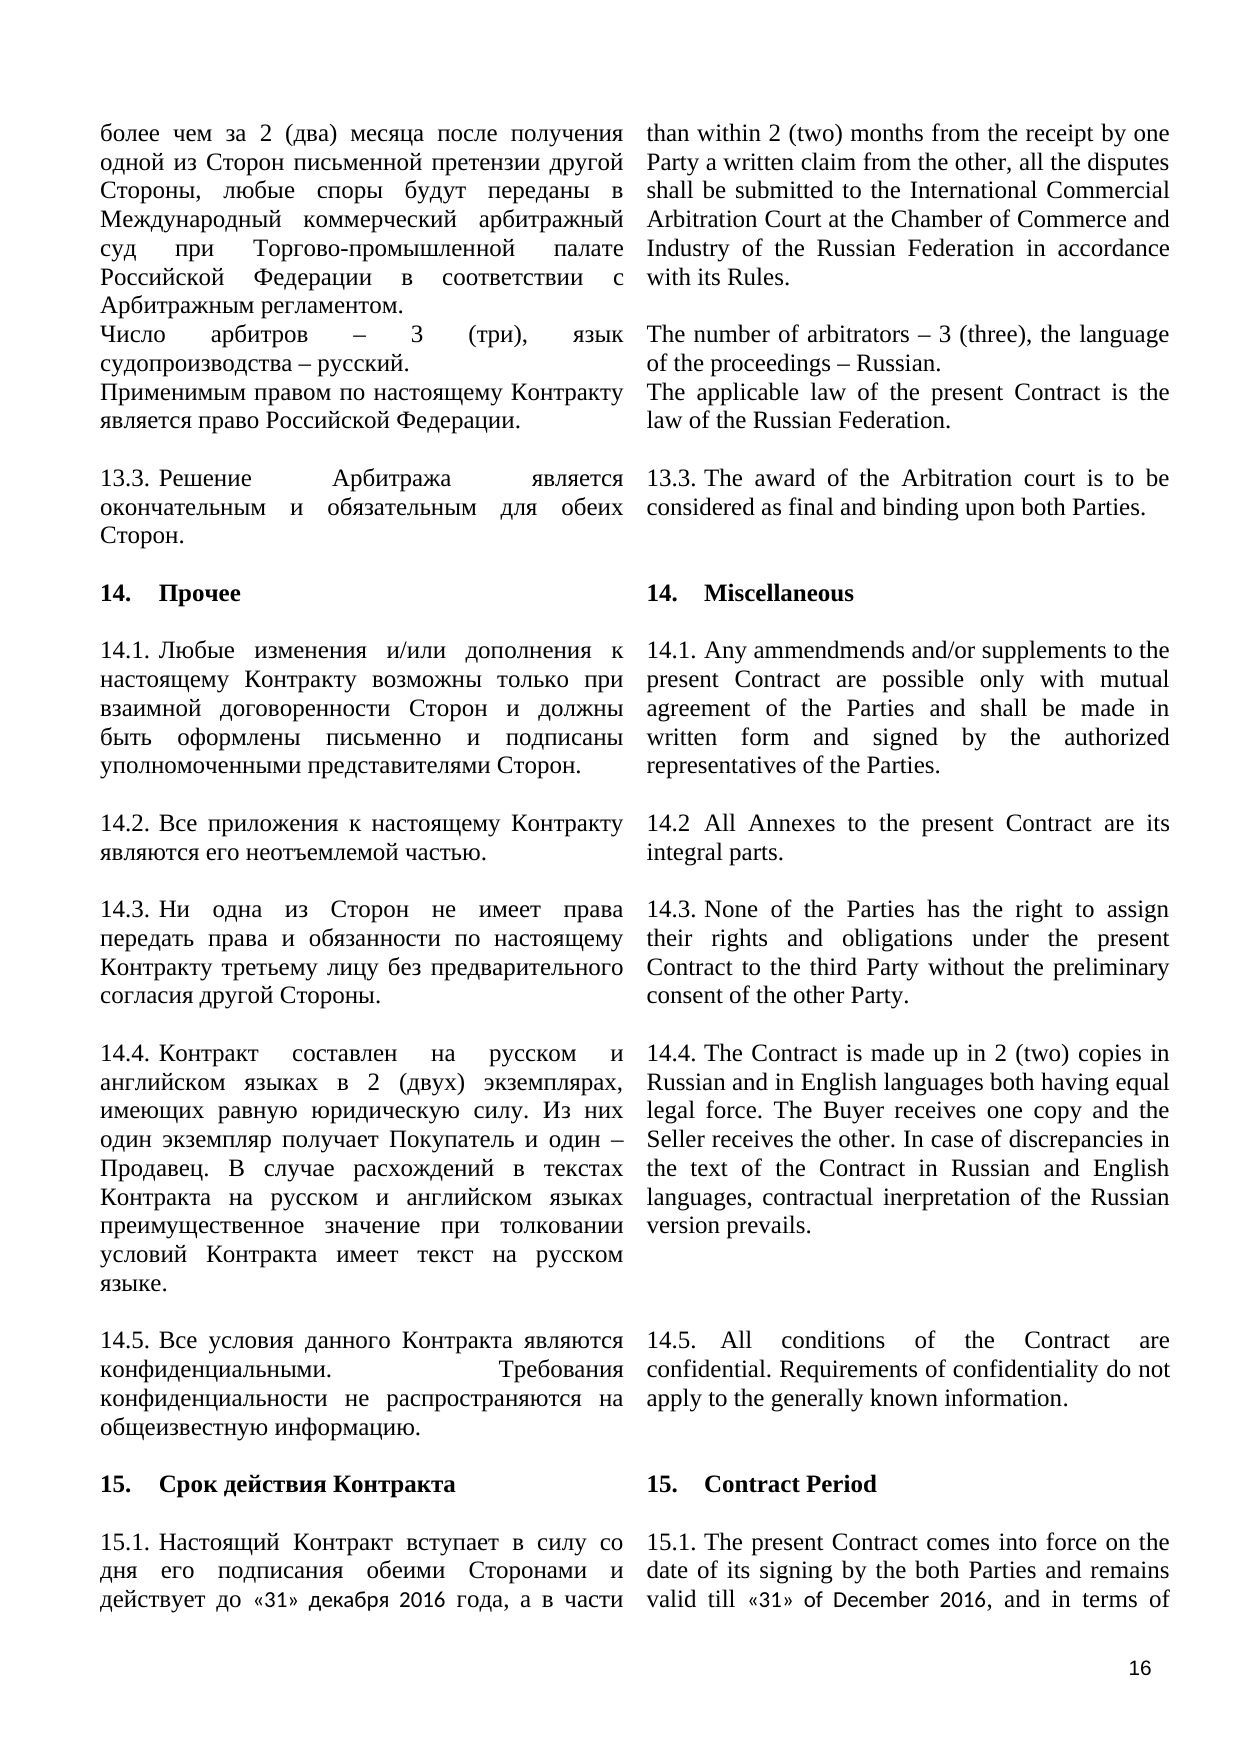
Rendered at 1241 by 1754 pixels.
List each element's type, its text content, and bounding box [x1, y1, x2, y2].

table_cell 14. Прочее 14.1. Любые изменения и/или дополнения к настоящему Контракту возможны только при взаимной договоренности Сторон и должны быть оформлены письменно и подписаны уполномоченными представителями Сторон. 14.2. Все приложения к настоящему Контракту являются его неотъемлемой частью. 14.3. Ни одна из Сторон не имеет права передать права и обязанности по настоящему Контракту третьему лицу без предварительного согласия другой Стороны. 14.4. Контракт составлен на русском и английском языках в 2 (двух) экземплярах, имеющих равную юридическую силу. Из них один экземпляр получает Покупатель и один – Продавец. В случае расхождений в текстах Контракта на русском и английском языках преимущественное значение при толковании условий Контракта имеет текст на русском языке. 14.5. Все условия данного Контракта являются конфиденциальными. Требования конфиденциальности не распространяются на общеизвестную информацию. [89, 578, 635, 1441]
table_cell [635, 1441, 1181, 1613]
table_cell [89, 1441, 635, 1613]
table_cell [635, 118, 1181, 578]
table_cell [89, 118, 635, 578]
table_cell 14. Miscellaneous 14.1. Any ammendmends and/or supplements to the present Contract are possible only with mutual agreement of the Parties and shall be made in written form and signed by the authorized representatives of the Parties. 14.2 All Annexes to the present Contract are its integral parts. 14.3. None of the Parties has the right to assign their rights and obligations under the present Contract to the third Party without the preliminary consent of the other Party. 14.4. The Contract is made up in 2 (two) copies in Russian and in English languages both having equal legal force. The Buyer receives one copy and the Seller receives the other. In case of discrepancies in the text of the Contract in Russian and English languages, contractual inerpretation of the Russian version prevails. 14.5. All conditions of the Contract are confidential. Requirements of confidentiality do not apply to the generally known information. [635, 578, 1181, 1441]
